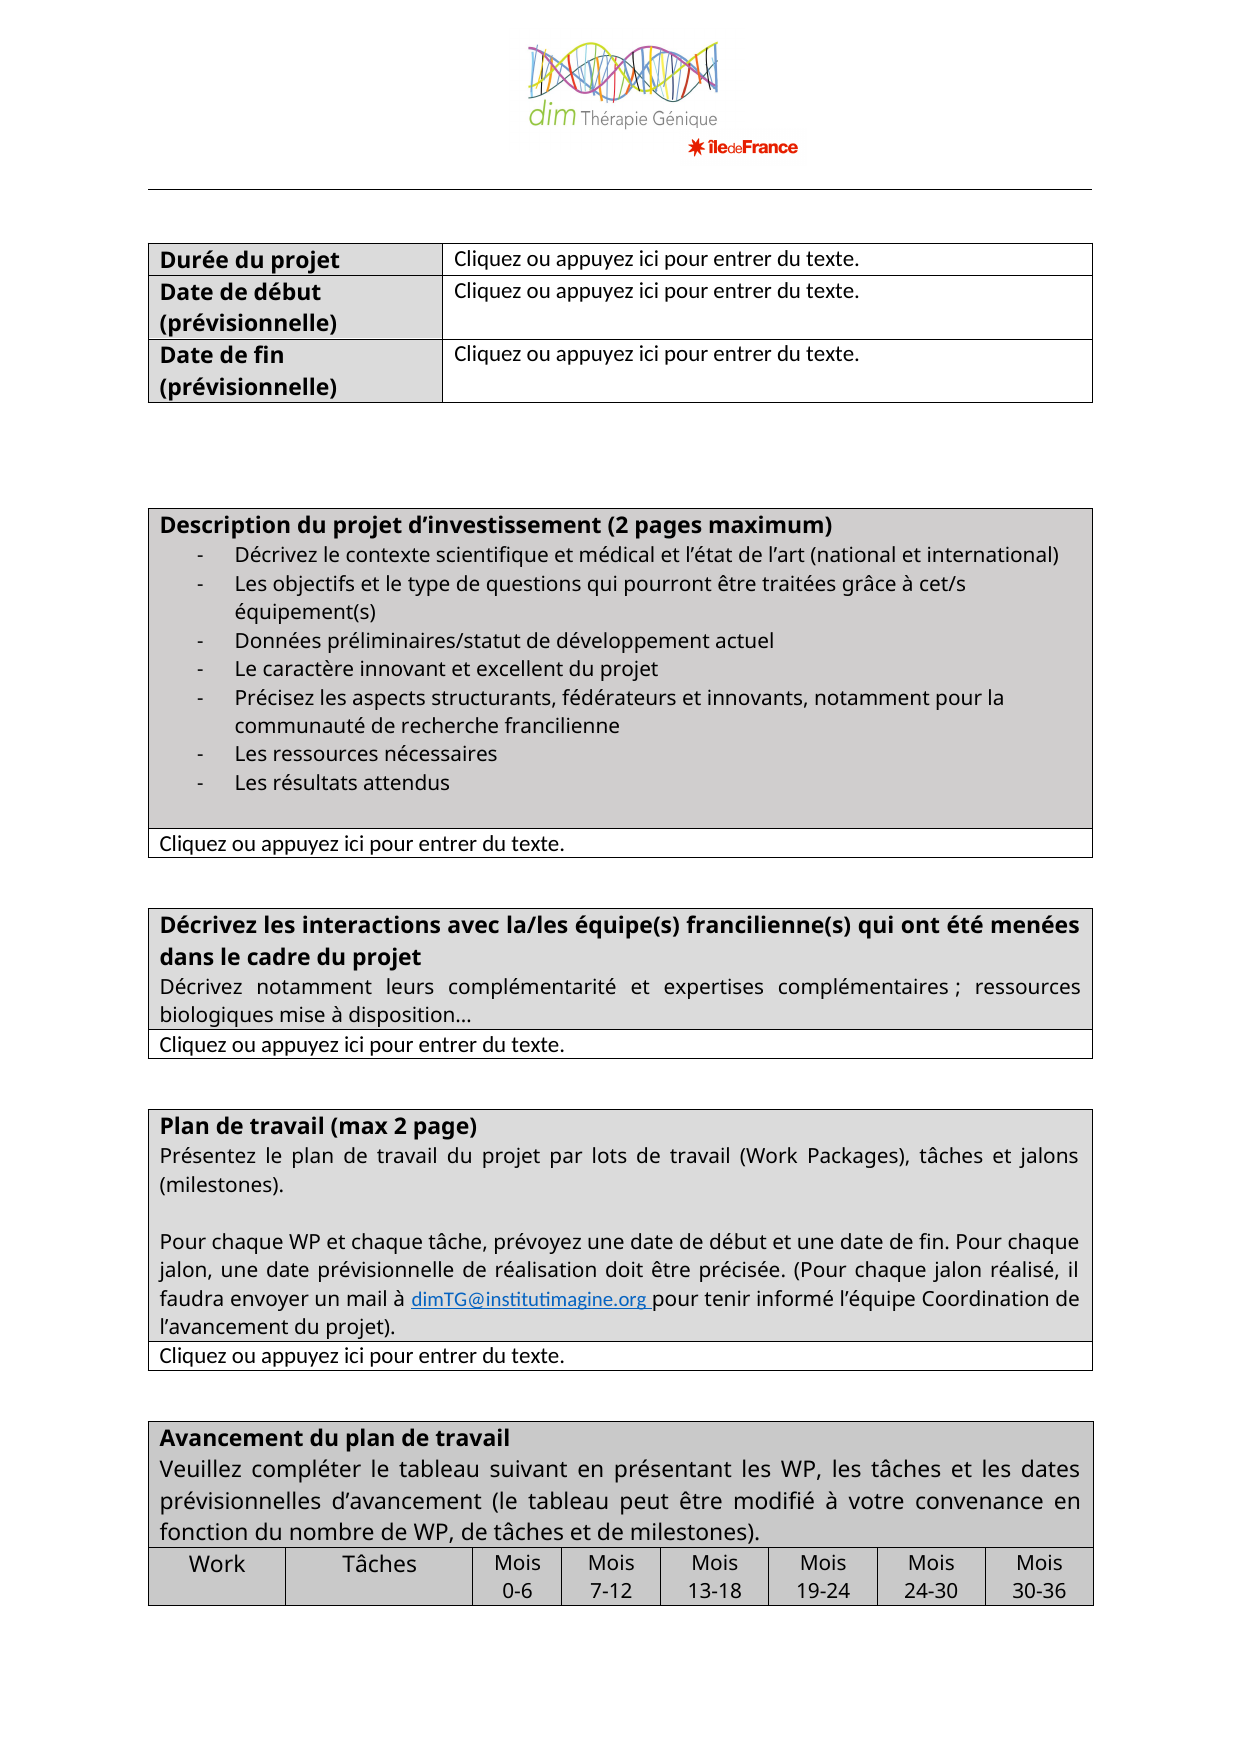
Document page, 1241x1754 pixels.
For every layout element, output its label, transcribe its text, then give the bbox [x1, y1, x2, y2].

table_cell Date de fin (prévisionnelle) [149, 340, 442, 402]
table_cell Mois 30-36 [986, 1548, 1093, 1605]
table_cell Mois 13-18 [661, 1548, 768, 1605]
table_cell Mois 19-24 [769, 1548, 877, 1605]
table_header Durée du projet [149, 244, 442, 275]
table_header Description du projet d’investissement (2 pages maximum) Décrivez le contexte scientifique et médical et l’état de l’art (national et international) Les objectifs et le type de questions qui pourront être traitées grâce à cet/s équipement(s) Données préliminaires/statut de développement actuel Le caractère innovant et excellent du projet Précisez les aspects structurants, fédérateurs et innovants, notamment pour la communauté de recherche francilienne Les ressources nécessaires Les résultats attendus [149, 509, 1092, 828]
table_cell Mois 7-12 [562, 1548, 660, 1605]
table_cell Tâches [286, 1548, 472, 1605]
table_cell Work Package [149, 1548, 285, 1605]
table_header Plan de travail (max 2 page) Présentez le plan de travail du projet par lots de travail (Work Packages), tâches et jalons (milestones). Pour chaque WP et chaque tâche, prévoyez une date de début et une date de fin. Pour chaque jalon, une date prévisionnelle de réalisation doit être précisée. (Pour chaque jalon réalisé, il faudra envoyer un mail à dimTG@institutimagine.org pour tenir informé l’équipe Coordination de l’avancement du projet). [149, 1110, 1092, 1341]
table_cell Date de début (prévisionnelle) [149, 276, 442, 338]
table_cell Mois 0-6 [473, 1548, 561, 1605]
picture [509, 28, 807, 166]
table_header Décrivez les interactions avec la/les équipe(s) francilienne(s) qui ont été menées dans le cadre du projet Décrivez notamment leurs complémentarité et expertises complémentaires ; ressources biologiques mise à disposition… [149, 909, 1092, 1029]
table_header Avancement du plan de travail Veuillez compléter le tableau suivant en présentant les WP, les tâches et les dates prévisionnelles d’avancement (le tableau peut être modifié à votre convenance en fonction du nombre de WP, de tâches et de milestones). [149, 1422, 1093, 1547]
table_cell Mois 24-30 [878, 1548, 985, 1605]
